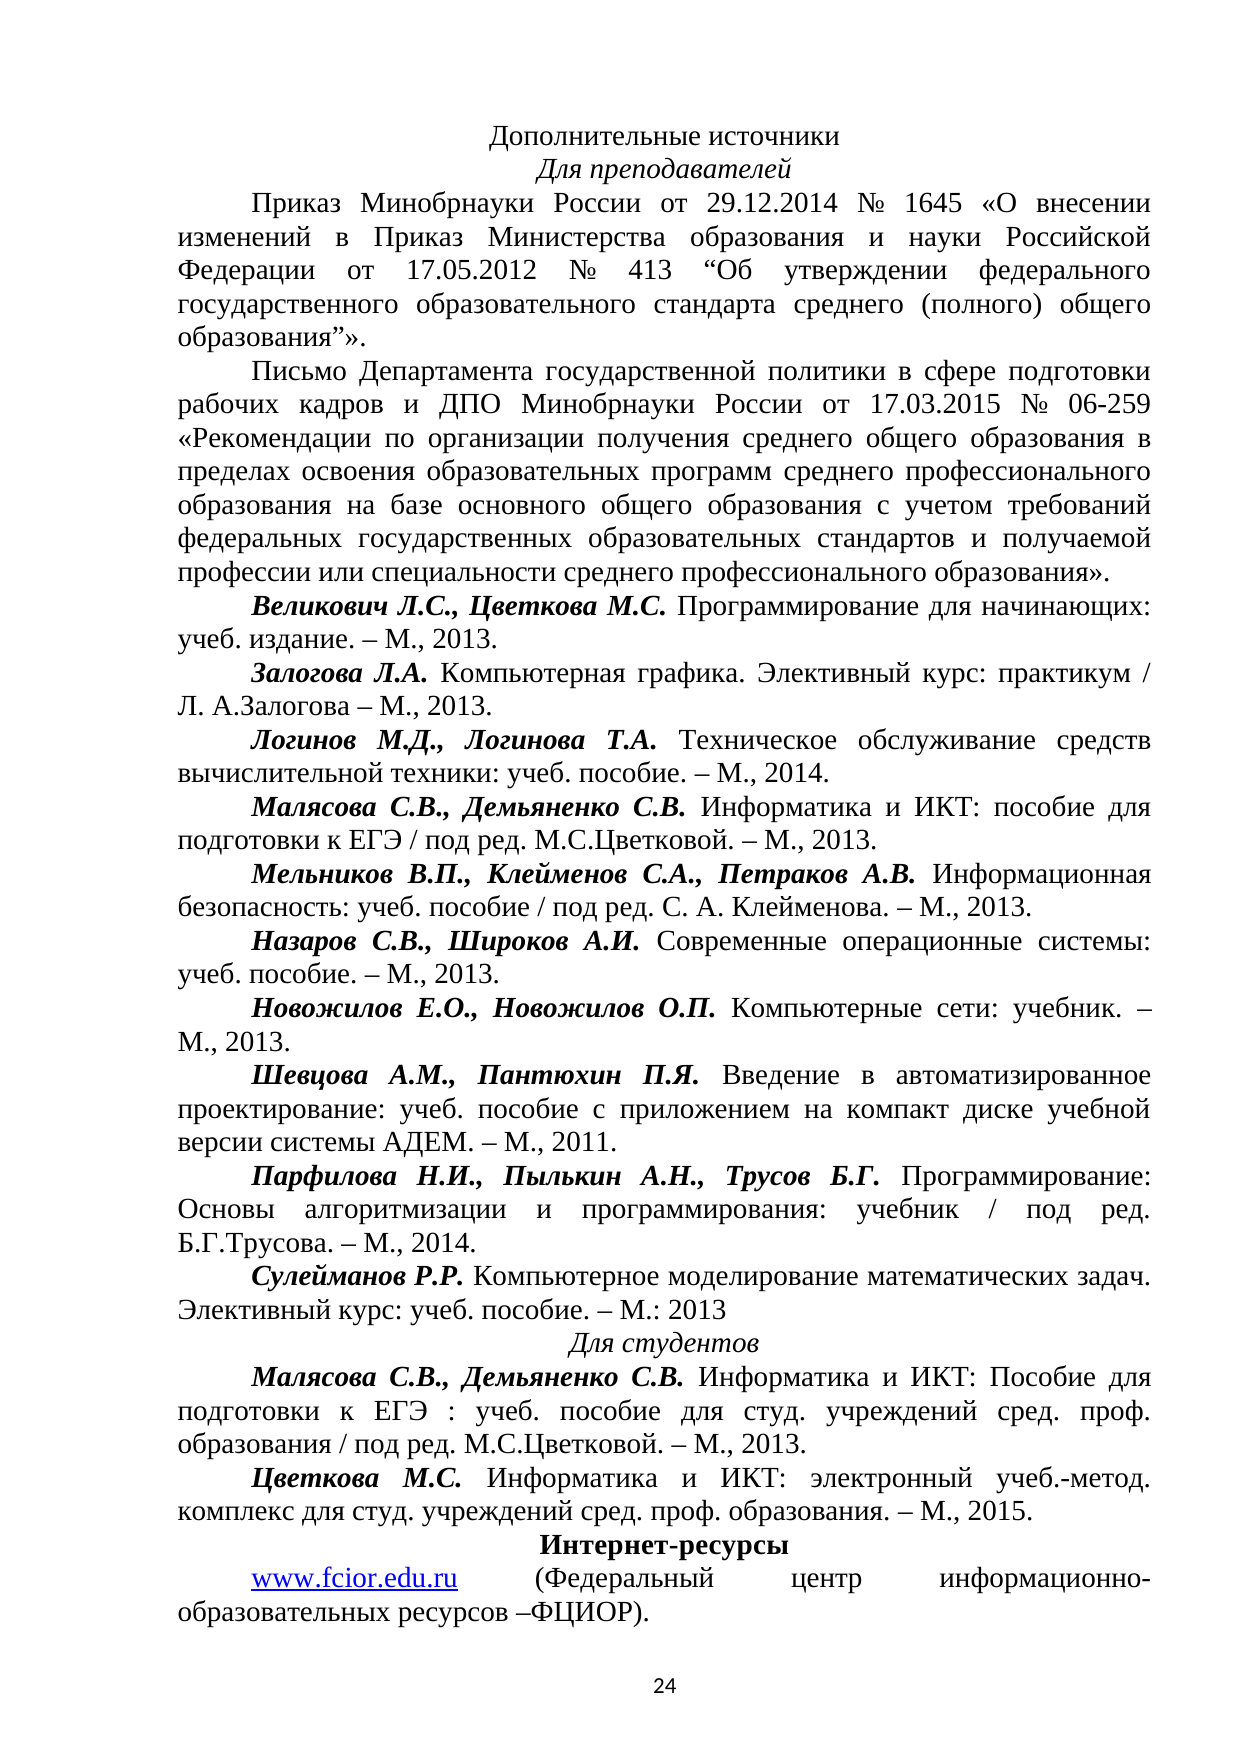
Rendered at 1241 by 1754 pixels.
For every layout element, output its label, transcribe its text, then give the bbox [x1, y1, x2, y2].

text Назаров С.В., Широков А.И. Современные операционные системы: учеб. пособие. – М., 2013. [177, 923, 1152, 990]
text Залогова Л.А. Компьютерная графика. Элективный курс: практикум / Л. А.Залогова – М., 2013. [177, 655, 1152, 722]
text Логинов М.Д., Логинова Т.А. Техническое обслуживание средств вычислительной техники: учеб. пособие. – М., 2014. [177, 722, 1152, 789]
text Сулейманов Р.Р. Компьютерное моделирование математических задач. Элективный курс: учеб. пособие. – М.: 2013 [177, 1258, 1152, 1326]
text Цветкова М.С. Информатика и ИКТ: электронный учеб.-метод. комплекс для студ. учреждений сред. проф. образования. – М., 2015. [177, 1460, 1152, 1527]
text Для студентов [177, 1326, 1152, 1359]
text Малясова С.В., Демьяненко С.В. Информатика и ИКТ: Пособие для подготовки к ЕГЭ : учеб. пособие для студ. учреждений сред. проф. образования / под ред. М.С.Цветковой. – М., 2013. [177, 1359, 1152, 1460]
text Новожилов Е.О., Новожилов О.П. Компьютерные сети: учебник. – М., 2013. [177, 990, 1152, 1057]
text Парфилова Н.И., Пылькин А.Н., Трусов Б.Г. Программирование: Основы алгоритмизации и программирования: учебник / под ред. Б.Г.Трусова. – М., 2014. [177, 1158, 1152, 1258]
text Интернет-ресурсы [177, 1527, 1152, 1560]
text Малясова С.В., Демьяненко С.В. Информатика и ИКТ: пособие для подготовки к ЕГЭ / под ред. М.С.Цветковой. – М., 2013. [177, 789, 1152, 856]
text Для преподавателей [177, 152, 1152, 185]
text Приказ Минобрнауки России от 29.12.2014 № 1645 «О внесении изменений в Приказ Министерства образования и науки Российской Федерации от 17.05.2012 № 413 “Об утверждении федерального государственного образовательного стандарта среднего (полного) общего образования”». [177, 185, 1152, 353]
text Мельников В.П., Клейменов С.А., Петраков А.В. Информационная безопасность: учеб. пособие / под ред. С. А. Клейменова. – М., 2013. [177, 856, 1152, 923]
text www.fcior.edu.ru (Федеральный центр информационно-образовательных ресурсов –ФЦИОР). [177, 1560, 1152, 1627]
text Дополнительные источники [177, 118, 1152, 152]
text Письмо Департамента государственной политики в сфере подготовки рабочих кадров и ДПО Минобрнауки России от 17.03.2015 № 06-259 «Рекомендации по организации получения среднего общего образования в пределах освоения образовательных программ среднего профессионального образования на базе основного общего образования с учетом требований федеральных государственных образовательных стандартов и получаемой профессии или специальности среднего профессионального образования». [177, 353, 1152, 588]
text Шевцова А.М., Пантюхин П.Я. Введение в автоматизированное проектирование: учеб. пособие с приложением на компакт диске учебной версии системы АДЕМ. – М., 2011. [177, 1057, 1152, 1158]
text Великович Л.С., Цветкова М.С. Программирование для начинающих: учеб. издание. – М., 2013. [177, 588, 1152, 655]
